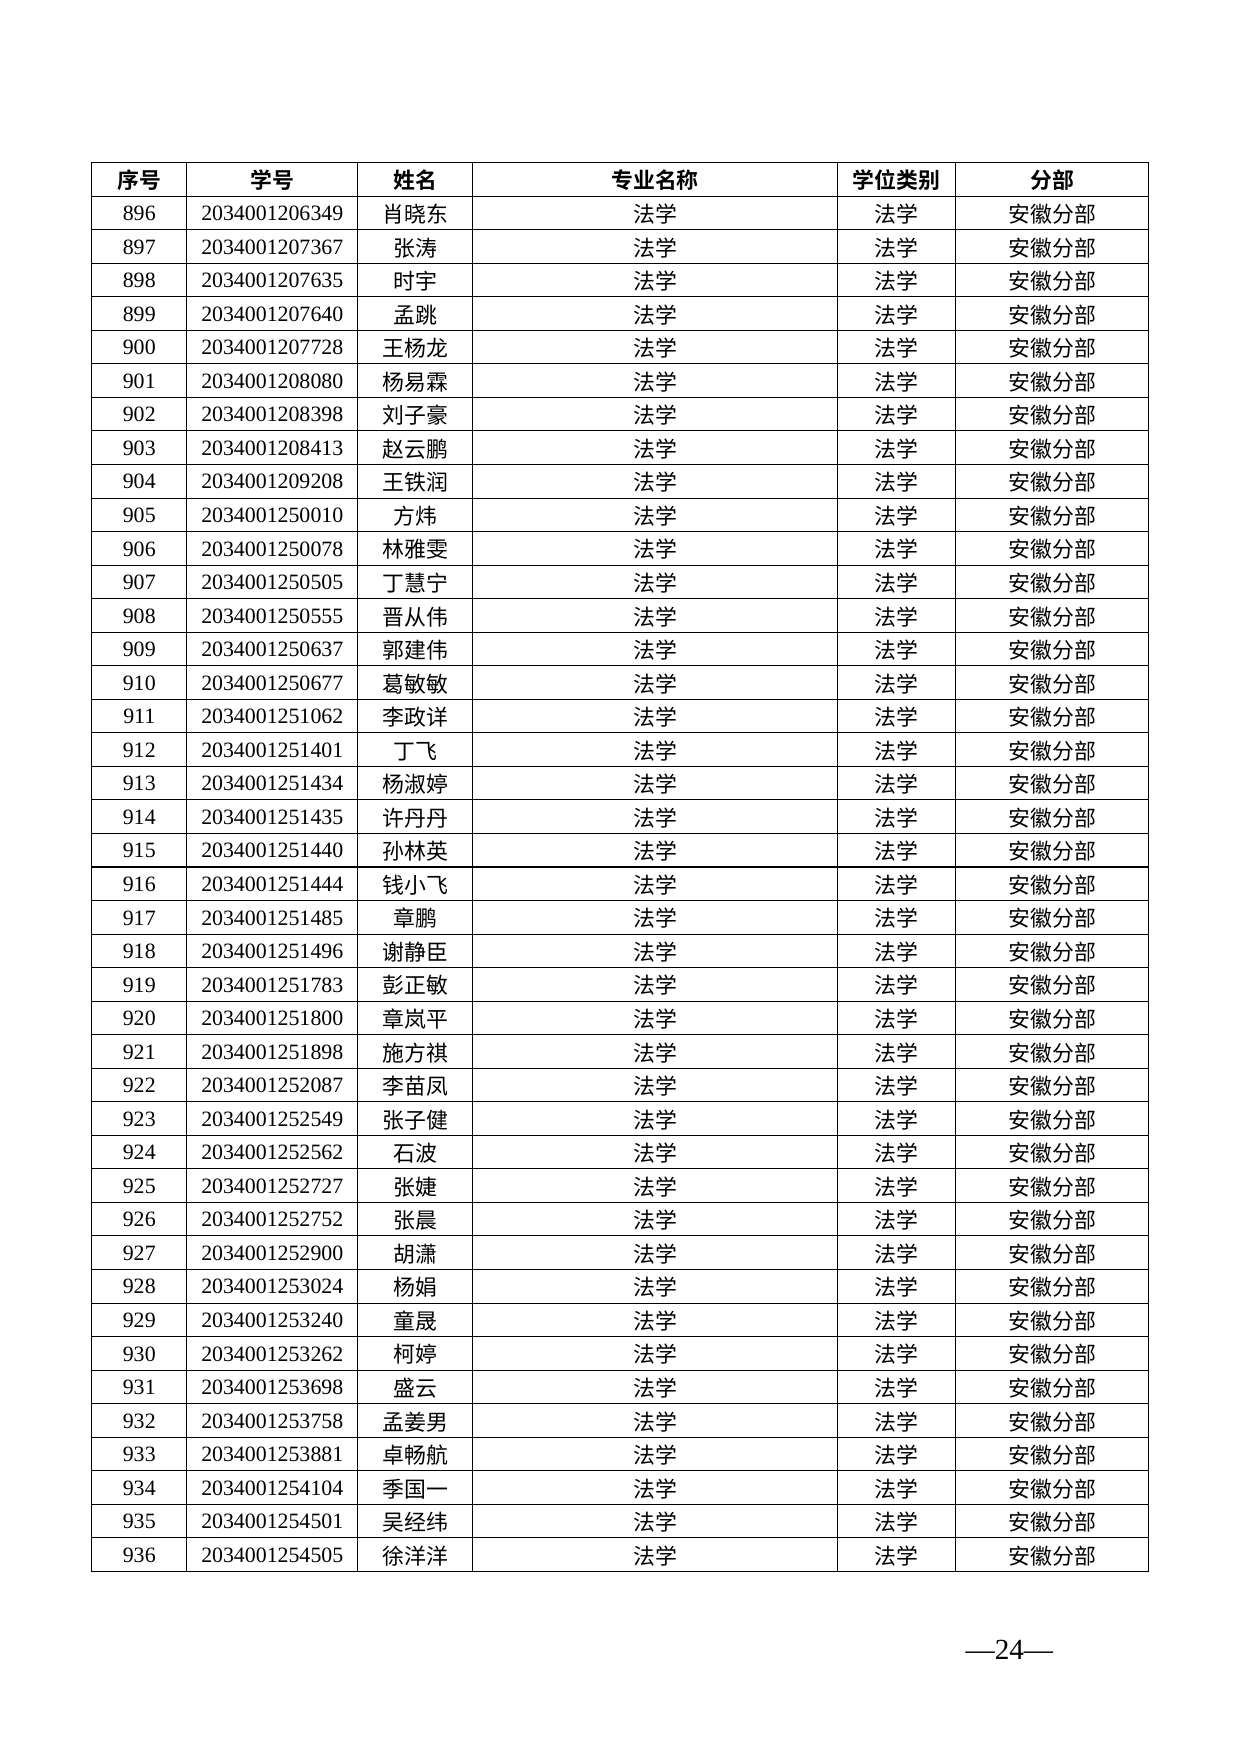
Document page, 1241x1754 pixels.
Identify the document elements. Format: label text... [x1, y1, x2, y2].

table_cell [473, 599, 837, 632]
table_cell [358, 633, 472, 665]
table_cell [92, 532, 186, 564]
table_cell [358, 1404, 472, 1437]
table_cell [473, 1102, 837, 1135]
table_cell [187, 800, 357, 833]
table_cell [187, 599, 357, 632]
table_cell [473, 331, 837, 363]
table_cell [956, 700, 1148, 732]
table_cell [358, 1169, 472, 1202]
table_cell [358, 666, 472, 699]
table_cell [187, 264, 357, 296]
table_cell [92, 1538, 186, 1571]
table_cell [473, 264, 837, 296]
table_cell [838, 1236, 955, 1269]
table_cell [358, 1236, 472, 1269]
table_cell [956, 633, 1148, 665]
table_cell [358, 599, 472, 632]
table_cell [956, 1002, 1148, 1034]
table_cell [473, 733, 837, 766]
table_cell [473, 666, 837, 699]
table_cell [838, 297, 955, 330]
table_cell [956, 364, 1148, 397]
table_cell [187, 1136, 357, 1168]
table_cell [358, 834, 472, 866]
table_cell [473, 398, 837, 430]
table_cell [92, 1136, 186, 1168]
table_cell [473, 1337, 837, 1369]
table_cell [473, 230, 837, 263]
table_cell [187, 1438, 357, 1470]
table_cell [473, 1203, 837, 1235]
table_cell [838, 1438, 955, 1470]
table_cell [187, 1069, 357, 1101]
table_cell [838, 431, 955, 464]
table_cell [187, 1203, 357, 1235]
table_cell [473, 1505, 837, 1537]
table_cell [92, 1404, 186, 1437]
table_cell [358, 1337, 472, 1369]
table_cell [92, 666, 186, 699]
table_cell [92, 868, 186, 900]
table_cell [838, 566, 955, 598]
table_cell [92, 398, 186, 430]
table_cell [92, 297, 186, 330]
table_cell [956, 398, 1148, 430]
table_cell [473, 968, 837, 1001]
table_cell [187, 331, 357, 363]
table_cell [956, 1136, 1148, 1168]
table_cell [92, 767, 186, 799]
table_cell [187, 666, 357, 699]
table_header 序号 [92, 163, 186, 196]
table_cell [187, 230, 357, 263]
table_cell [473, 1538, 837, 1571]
table_header 学位类别 [838, 163, 955, 196]
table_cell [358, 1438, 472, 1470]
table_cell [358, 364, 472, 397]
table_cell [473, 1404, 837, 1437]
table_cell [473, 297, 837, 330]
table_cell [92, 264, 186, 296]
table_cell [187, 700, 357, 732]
table_header 学号 [187, 163, 357, 196]
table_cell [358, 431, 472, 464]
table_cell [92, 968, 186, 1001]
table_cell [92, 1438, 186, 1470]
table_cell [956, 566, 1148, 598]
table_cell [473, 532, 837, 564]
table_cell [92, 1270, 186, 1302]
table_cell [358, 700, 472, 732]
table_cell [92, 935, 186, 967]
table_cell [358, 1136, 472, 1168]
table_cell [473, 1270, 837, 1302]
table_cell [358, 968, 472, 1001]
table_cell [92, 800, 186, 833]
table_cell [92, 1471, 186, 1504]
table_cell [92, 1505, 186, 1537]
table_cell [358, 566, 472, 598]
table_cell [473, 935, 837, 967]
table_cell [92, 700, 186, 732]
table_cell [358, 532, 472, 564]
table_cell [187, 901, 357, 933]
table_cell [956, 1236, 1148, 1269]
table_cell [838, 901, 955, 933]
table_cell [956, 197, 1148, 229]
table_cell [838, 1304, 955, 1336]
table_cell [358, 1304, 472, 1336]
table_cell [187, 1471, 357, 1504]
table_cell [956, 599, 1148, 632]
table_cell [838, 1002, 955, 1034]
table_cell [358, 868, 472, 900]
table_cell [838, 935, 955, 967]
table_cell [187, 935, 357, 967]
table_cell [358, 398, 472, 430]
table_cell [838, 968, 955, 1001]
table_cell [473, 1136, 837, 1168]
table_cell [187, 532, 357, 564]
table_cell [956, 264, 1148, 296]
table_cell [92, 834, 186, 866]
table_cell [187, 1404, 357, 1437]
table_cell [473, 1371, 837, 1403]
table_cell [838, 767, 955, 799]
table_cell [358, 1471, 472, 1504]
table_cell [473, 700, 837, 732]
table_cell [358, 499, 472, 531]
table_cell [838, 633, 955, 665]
table_header 姓名 [358, 163, 472, 196]
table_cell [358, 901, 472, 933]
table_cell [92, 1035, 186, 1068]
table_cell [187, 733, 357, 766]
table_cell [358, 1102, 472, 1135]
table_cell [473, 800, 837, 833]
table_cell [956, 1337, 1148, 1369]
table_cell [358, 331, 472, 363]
table_header 专业名称 [473, 163, 837, 196]
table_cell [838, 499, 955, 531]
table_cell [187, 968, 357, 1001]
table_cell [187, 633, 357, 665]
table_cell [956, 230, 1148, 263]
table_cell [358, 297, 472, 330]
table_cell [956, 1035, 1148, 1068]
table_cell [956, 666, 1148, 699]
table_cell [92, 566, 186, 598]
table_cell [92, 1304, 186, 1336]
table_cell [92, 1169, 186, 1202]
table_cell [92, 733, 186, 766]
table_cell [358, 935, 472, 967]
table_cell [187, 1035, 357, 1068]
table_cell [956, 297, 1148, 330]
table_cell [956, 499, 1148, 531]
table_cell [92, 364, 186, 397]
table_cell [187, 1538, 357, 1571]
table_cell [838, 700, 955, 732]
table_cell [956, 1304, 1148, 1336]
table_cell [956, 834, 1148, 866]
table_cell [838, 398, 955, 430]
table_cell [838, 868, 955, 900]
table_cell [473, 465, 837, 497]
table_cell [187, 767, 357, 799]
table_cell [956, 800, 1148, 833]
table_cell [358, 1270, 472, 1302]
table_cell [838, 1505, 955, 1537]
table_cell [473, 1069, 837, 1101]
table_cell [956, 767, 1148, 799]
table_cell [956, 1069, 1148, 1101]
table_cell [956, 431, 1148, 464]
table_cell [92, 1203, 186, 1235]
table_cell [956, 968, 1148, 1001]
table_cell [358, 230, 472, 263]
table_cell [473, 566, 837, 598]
table_header 分部 [956, 163, 1148, 196]
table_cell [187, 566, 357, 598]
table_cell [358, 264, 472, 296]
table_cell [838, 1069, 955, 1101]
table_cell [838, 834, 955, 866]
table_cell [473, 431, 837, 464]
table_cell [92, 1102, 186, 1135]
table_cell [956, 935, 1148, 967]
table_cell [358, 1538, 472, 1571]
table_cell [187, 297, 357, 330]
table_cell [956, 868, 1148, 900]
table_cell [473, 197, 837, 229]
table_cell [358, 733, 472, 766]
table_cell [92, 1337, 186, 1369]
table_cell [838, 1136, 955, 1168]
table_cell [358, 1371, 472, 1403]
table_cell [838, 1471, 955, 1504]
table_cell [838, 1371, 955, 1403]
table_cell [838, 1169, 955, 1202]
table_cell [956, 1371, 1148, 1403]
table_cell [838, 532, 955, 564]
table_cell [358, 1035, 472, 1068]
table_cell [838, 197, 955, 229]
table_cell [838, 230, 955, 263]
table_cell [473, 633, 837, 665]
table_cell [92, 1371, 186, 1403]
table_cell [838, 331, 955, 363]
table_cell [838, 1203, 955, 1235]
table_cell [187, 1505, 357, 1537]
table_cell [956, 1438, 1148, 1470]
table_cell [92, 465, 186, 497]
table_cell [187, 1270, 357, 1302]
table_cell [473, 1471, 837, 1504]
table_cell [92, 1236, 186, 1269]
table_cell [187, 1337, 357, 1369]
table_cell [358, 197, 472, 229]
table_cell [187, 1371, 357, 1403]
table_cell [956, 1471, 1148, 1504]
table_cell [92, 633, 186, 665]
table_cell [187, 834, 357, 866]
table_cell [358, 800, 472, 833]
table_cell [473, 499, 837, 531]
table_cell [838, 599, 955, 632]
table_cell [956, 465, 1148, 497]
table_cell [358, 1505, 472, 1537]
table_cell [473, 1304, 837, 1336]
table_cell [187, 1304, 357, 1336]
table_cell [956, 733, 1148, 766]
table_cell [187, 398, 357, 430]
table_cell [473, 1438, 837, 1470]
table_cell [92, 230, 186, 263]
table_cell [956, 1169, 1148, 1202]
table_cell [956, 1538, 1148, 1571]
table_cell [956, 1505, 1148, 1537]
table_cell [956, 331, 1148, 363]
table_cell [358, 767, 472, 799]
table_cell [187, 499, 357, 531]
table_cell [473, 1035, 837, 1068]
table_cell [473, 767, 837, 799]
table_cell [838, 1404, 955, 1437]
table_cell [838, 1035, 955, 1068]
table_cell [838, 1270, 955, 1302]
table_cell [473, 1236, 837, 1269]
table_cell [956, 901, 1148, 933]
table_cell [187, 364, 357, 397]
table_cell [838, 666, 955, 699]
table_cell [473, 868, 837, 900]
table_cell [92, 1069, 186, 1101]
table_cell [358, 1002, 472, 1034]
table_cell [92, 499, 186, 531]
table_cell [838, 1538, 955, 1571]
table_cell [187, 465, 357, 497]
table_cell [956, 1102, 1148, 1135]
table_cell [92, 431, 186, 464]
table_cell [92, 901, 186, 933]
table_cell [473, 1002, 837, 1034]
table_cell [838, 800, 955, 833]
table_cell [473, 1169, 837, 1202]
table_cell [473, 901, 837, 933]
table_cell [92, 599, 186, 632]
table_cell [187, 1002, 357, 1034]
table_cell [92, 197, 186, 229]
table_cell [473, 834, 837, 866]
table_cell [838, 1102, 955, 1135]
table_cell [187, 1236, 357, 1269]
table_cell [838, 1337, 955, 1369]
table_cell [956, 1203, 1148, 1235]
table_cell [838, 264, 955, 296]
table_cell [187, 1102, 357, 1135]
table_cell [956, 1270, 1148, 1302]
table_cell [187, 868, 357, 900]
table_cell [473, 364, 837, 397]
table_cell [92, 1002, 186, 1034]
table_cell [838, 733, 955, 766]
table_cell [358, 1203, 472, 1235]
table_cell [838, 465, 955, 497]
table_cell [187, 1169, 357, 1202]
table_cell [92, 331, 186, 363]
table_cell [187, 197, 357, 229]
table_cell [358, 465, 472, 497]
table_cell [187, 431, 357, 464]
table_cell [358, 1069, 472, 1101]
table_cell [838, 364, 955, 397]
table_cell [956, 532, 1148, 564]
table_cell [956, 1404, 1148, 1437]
